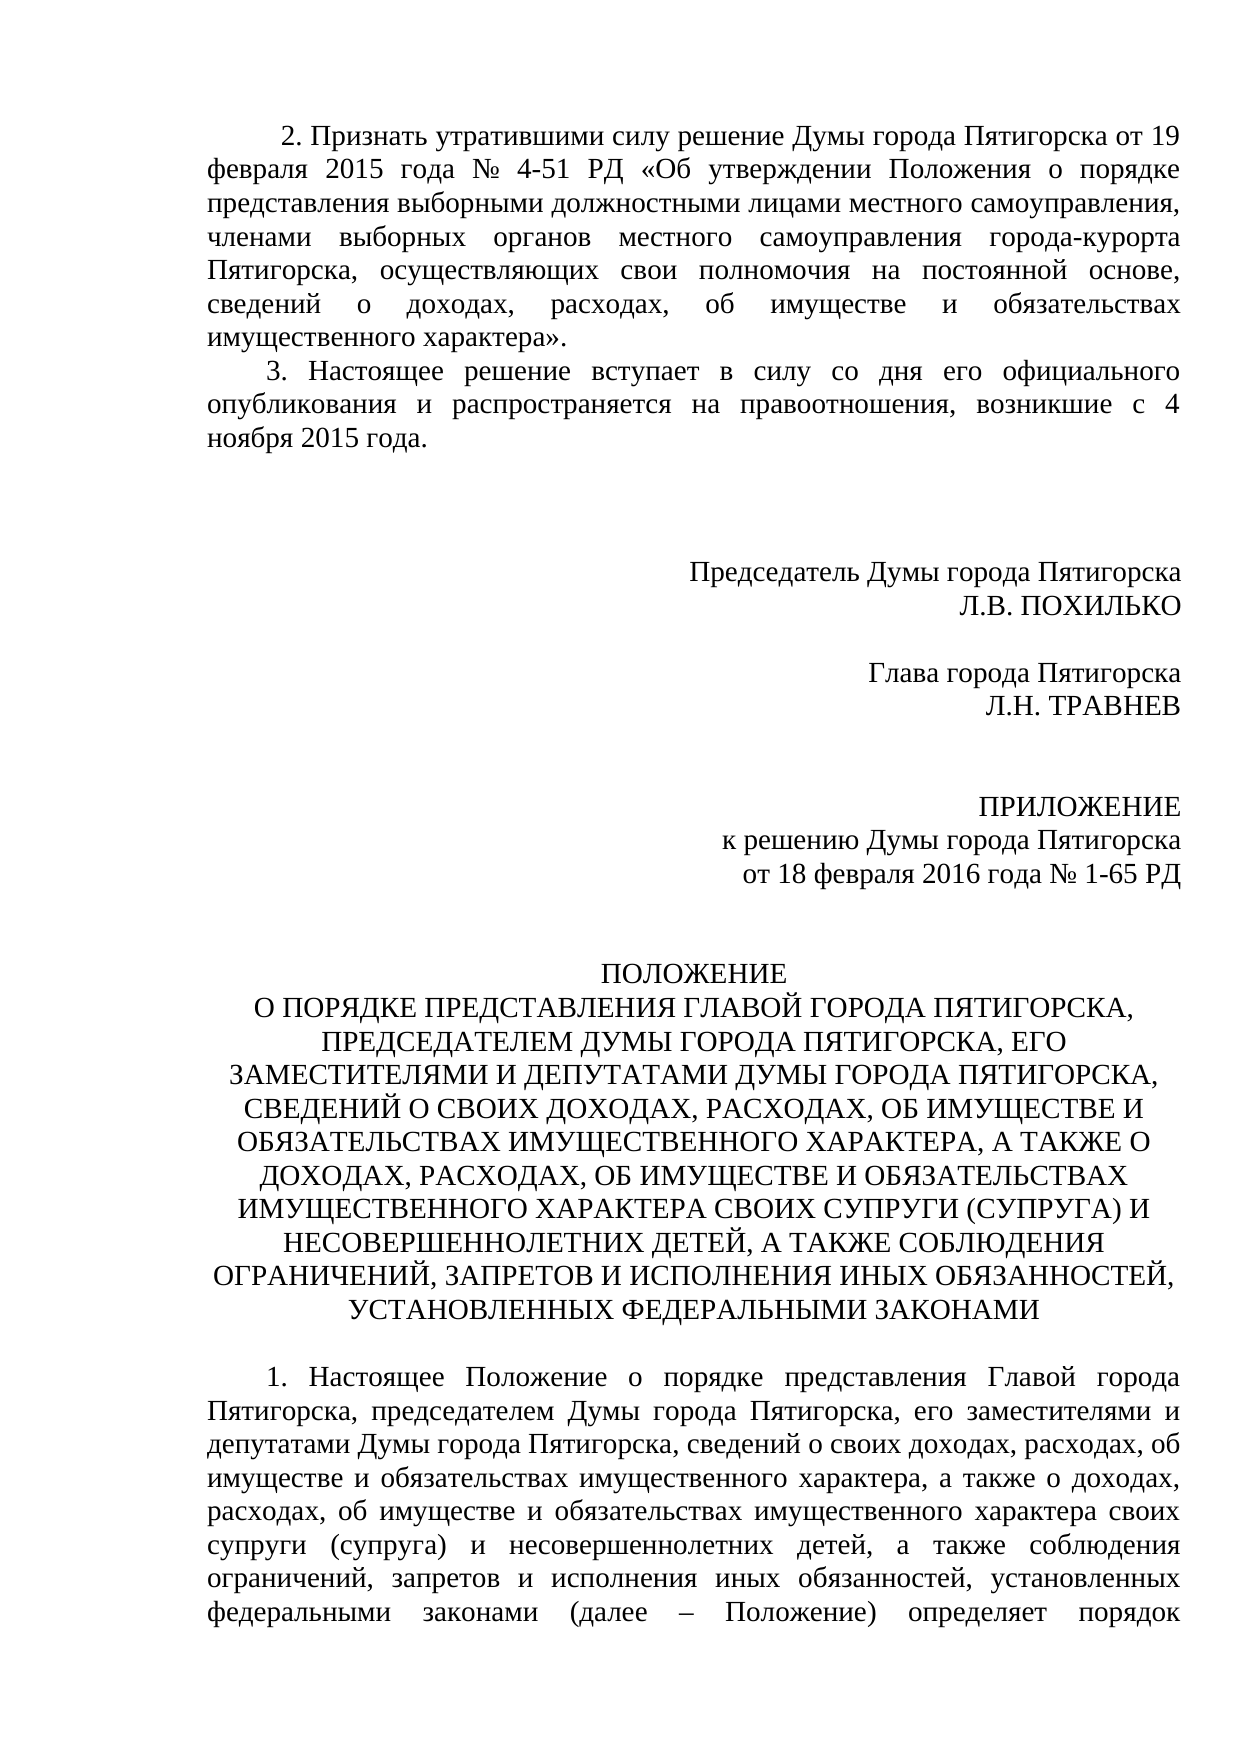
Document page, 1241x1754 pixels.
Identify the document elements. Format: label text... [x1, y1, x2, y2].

text Л.В. ПОХИЛЬКО [213, 588, 1182, 621]
list ПОЛОЖЕНИЕ [207, 957, 1181, 990]
text о порядке представления Главой города Пятигорска, председателем Думы города Пятигорска, его заместителями и депутатами Думы города Пятигорска, сведений о своих доходах, расходах, об имуществе и обязательствах имущественного характера, а также о доходах, расходах, об имуществе и обязательствах имущественного характера своих супруги (супруга) и несовершеннолетних детей, а также соблюдения ограничений, запретов и исполнения иных обязанностей, установленных федеральными законами [207, 990, 1181, 1326]
list Признать утратившими силу решение Думы города Пятигорска от 19 февраля 2015 года № 4-51 РД «Об утверждении Положения о порядке представления выборными должностными лицами местного самоуправления, членами выборных органов местного самоуправления города-курорта Пятигорска, осуществляющих свои полномочия на постоянной основе, сведений о доходах, расходах, об имуществе и обязательствах имущественного характера». [207, 118, 1181, 353]
text Глава города Пятигорска [207, 655, 1181, 688]
text от 18 февраля 2016 года № 1-65 РД [713, 856, 1181, 889]
text ПРИЛОЖЕНИЕ [713, 789, 1181, 822]
text Председатель Думы города Пятигорска [213, 554, 1182, 588]
text Л.Н. ТРАВНЕВ [207, 688, 1181, 722]
text 3. Настоящее решение вступает в силу со дня его официального опубликования и распространяется на правоотношения, возникшие с 4 ноября 2015 года. [207, 353, 1181, 453]
text к решению Думы города Пятигорска [713, 822, 1181, 856]
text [207, 1359, 1181, 1627]
